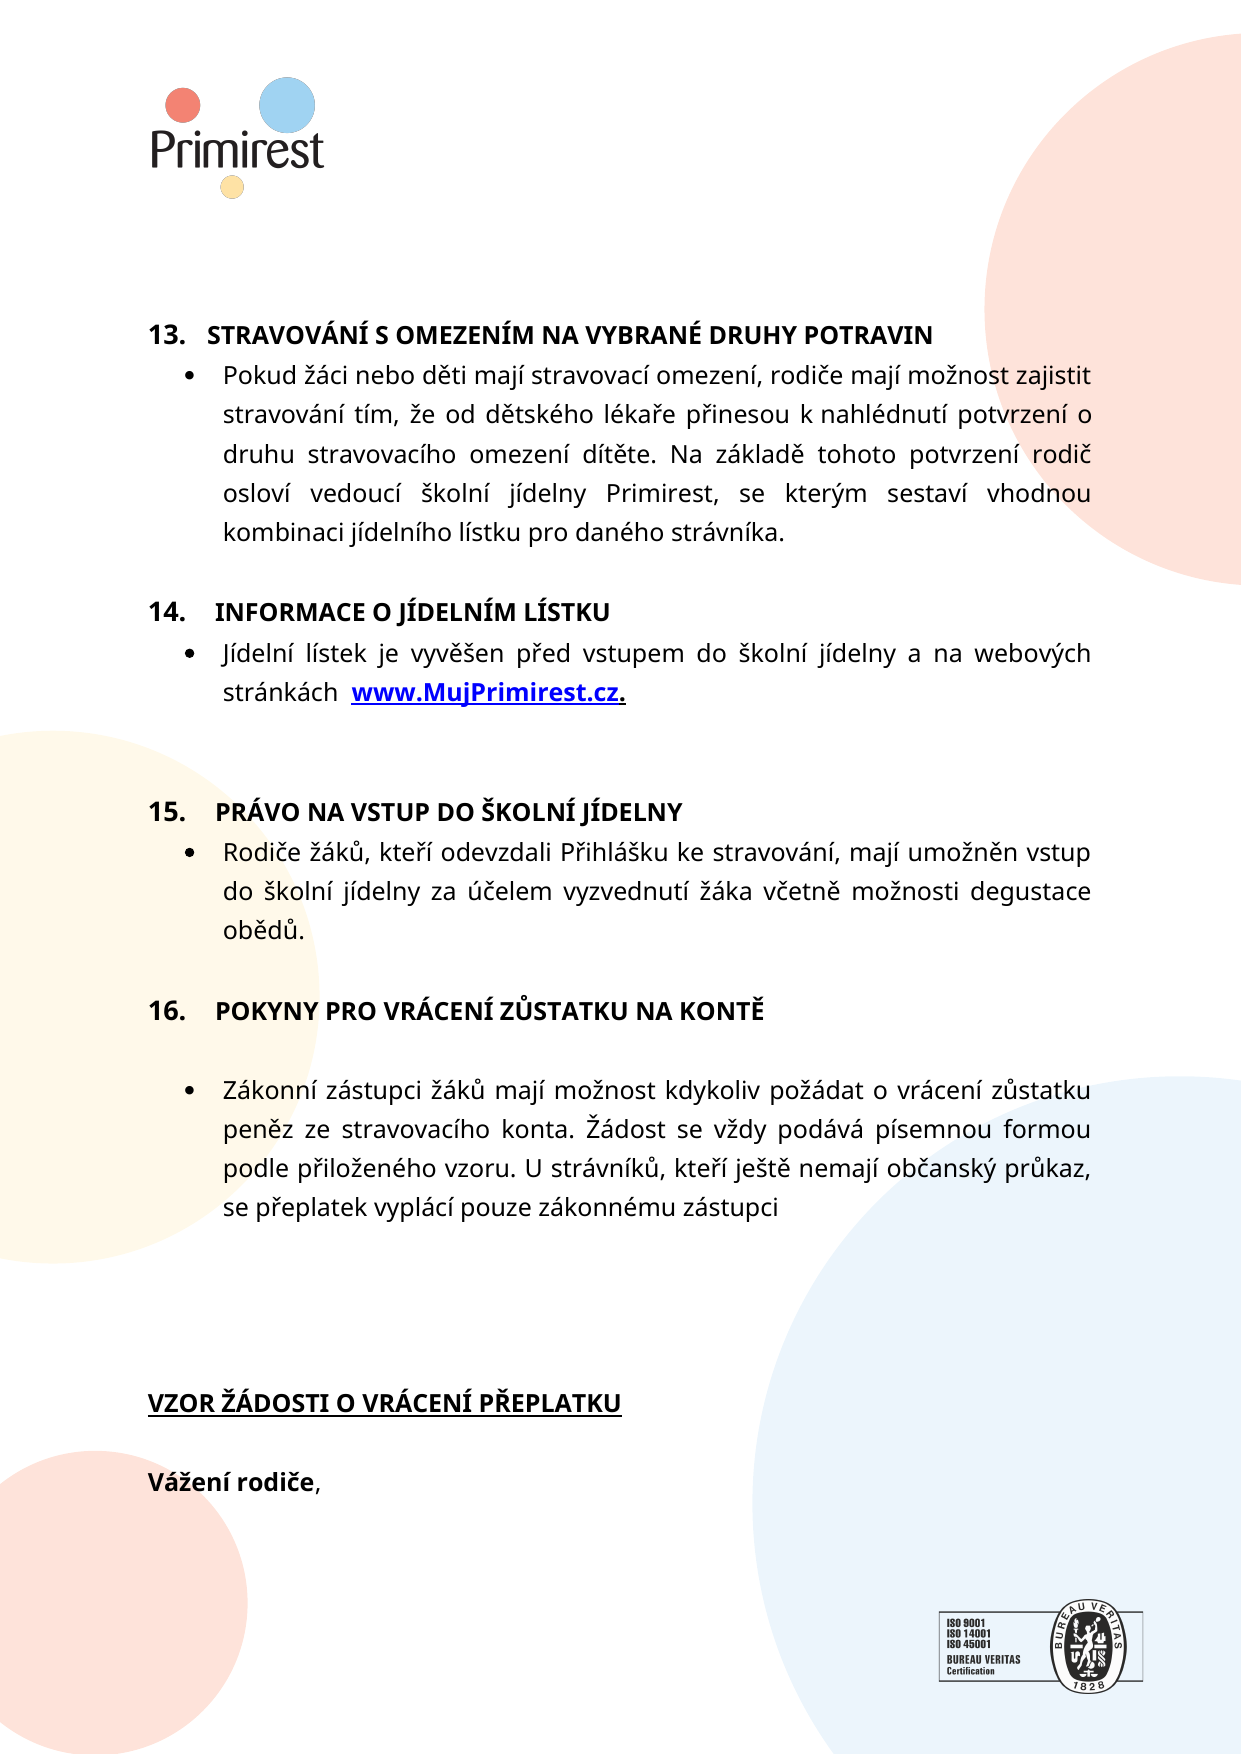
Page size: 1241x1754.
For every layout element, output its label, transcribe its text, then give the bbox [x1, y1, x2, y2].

text VZOR ŽÁDOSTI O VRÁCENÍ PŘEPLATKU [148, 1386, 1092, 1420]
list informace o jídelním lístku [148, 593, 1092, 630]
list Pokyny pro vrácení zůstatku na kontě [148, 991, 1092, 1028]
text Vážení rodiče, [148, 1464, 1092, 1498]
list Pokud žáci nebo děti mají stravovací omezení, rodiče mají možnost zajistit stravování tím, že od dětského lékaře přinesou k nahlédnutí potvrzení o druhu stravovacího omezení dítěte. Na základě tohoto potvrzení rodič osloví vedoucí školní jídelny Primirest, se kterým sestaví vhodnou kombinaci jídelního lístku pro daného strávníka. [185, 358, 1092, 549]
list Jídelní lístek je vyvěšen před vstupem do školní jídelny a na webových stránkách www.MujPrimirest.cz. [185, 635, 1092, 708]
picture [130, 64, 343, 213]
list Rodiče žáků, kteří odevzdali Přihlášku ke stravování, mají umožněn vstup do školní jídelny za účelem vyzvednutí žáka včetně možnosti degustace obědů. [185, 834, 1092, 947]
list STRAVOVÁNÍ S OMEZENÍM NA VYBRANÉ DRUHY POTRAVIN [148, 316, 1092, 352]
list Zákonní zástupci žáků mají možnost kdykoliv požádat o vrácení zůstatku peněz ze stravovacího konta. Žádost se vždy podává písemnou formou podle přiloženého vzoru. U strávníků, kteří ještě nemají občanský průkaz, se přeplatek vyplácí pouze zákonnému zástupci [185, 1073, 1092, 1224]
list právo na vstup do školní jídelny [148, 792, 1092, 829]
picture [938, 1599, 1144, 1694]
